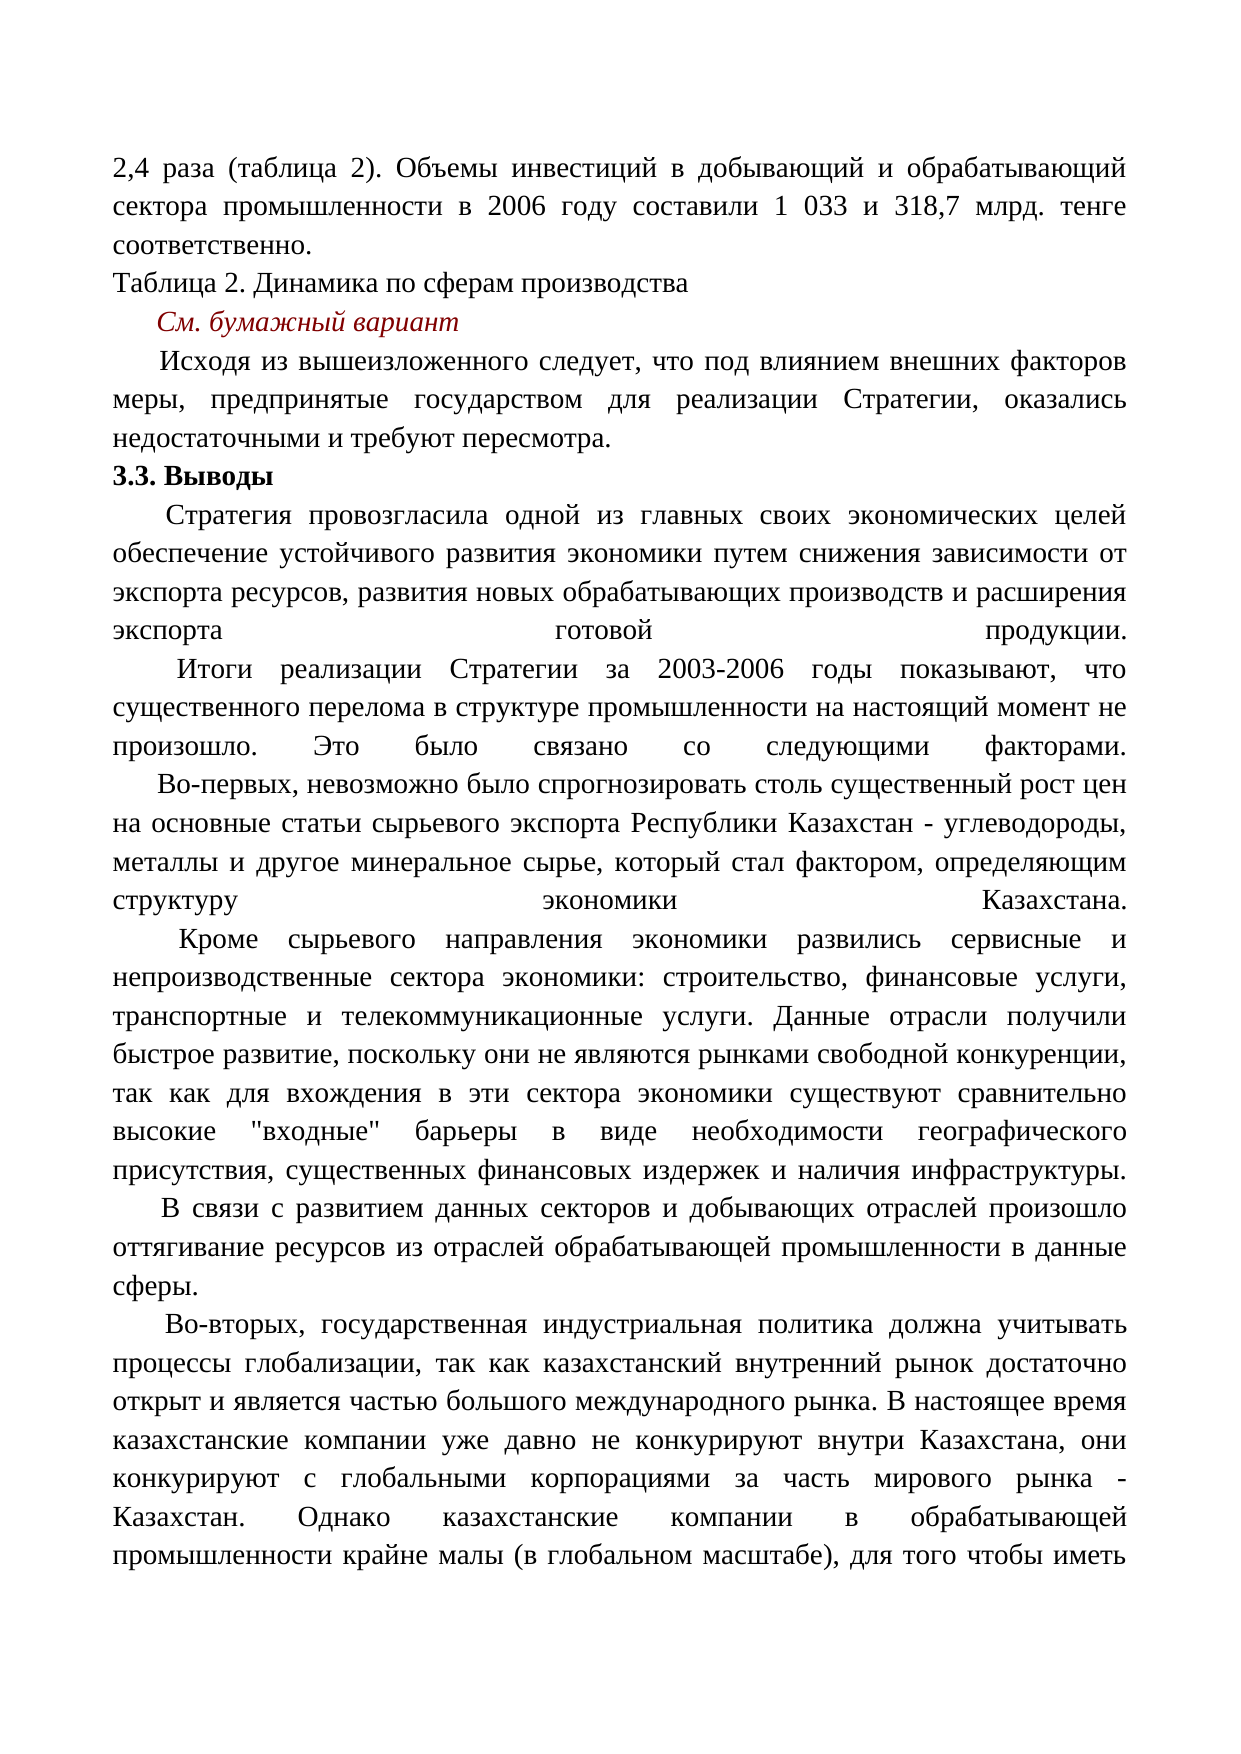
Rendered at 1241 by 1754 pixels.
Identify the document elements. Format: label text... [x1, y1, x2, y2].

text 3.3. Выводы [112, 458, 1128, 492]
text См. бумажный вариант [112, 304, 1128, 338]
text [112, 150, 1128, 261]
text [112, 497, 1128, 1571]
text Исходя из вышеизложенного следует, что под влиянием внешних факторов меры, предпринятые государством для реализации Стратегии, оказались недостаточными и требуют пересмотра. [112, 343, 1128, 453]
text Таблица 2. Динамика по сферам производства [112, 266, 1128, 299]
